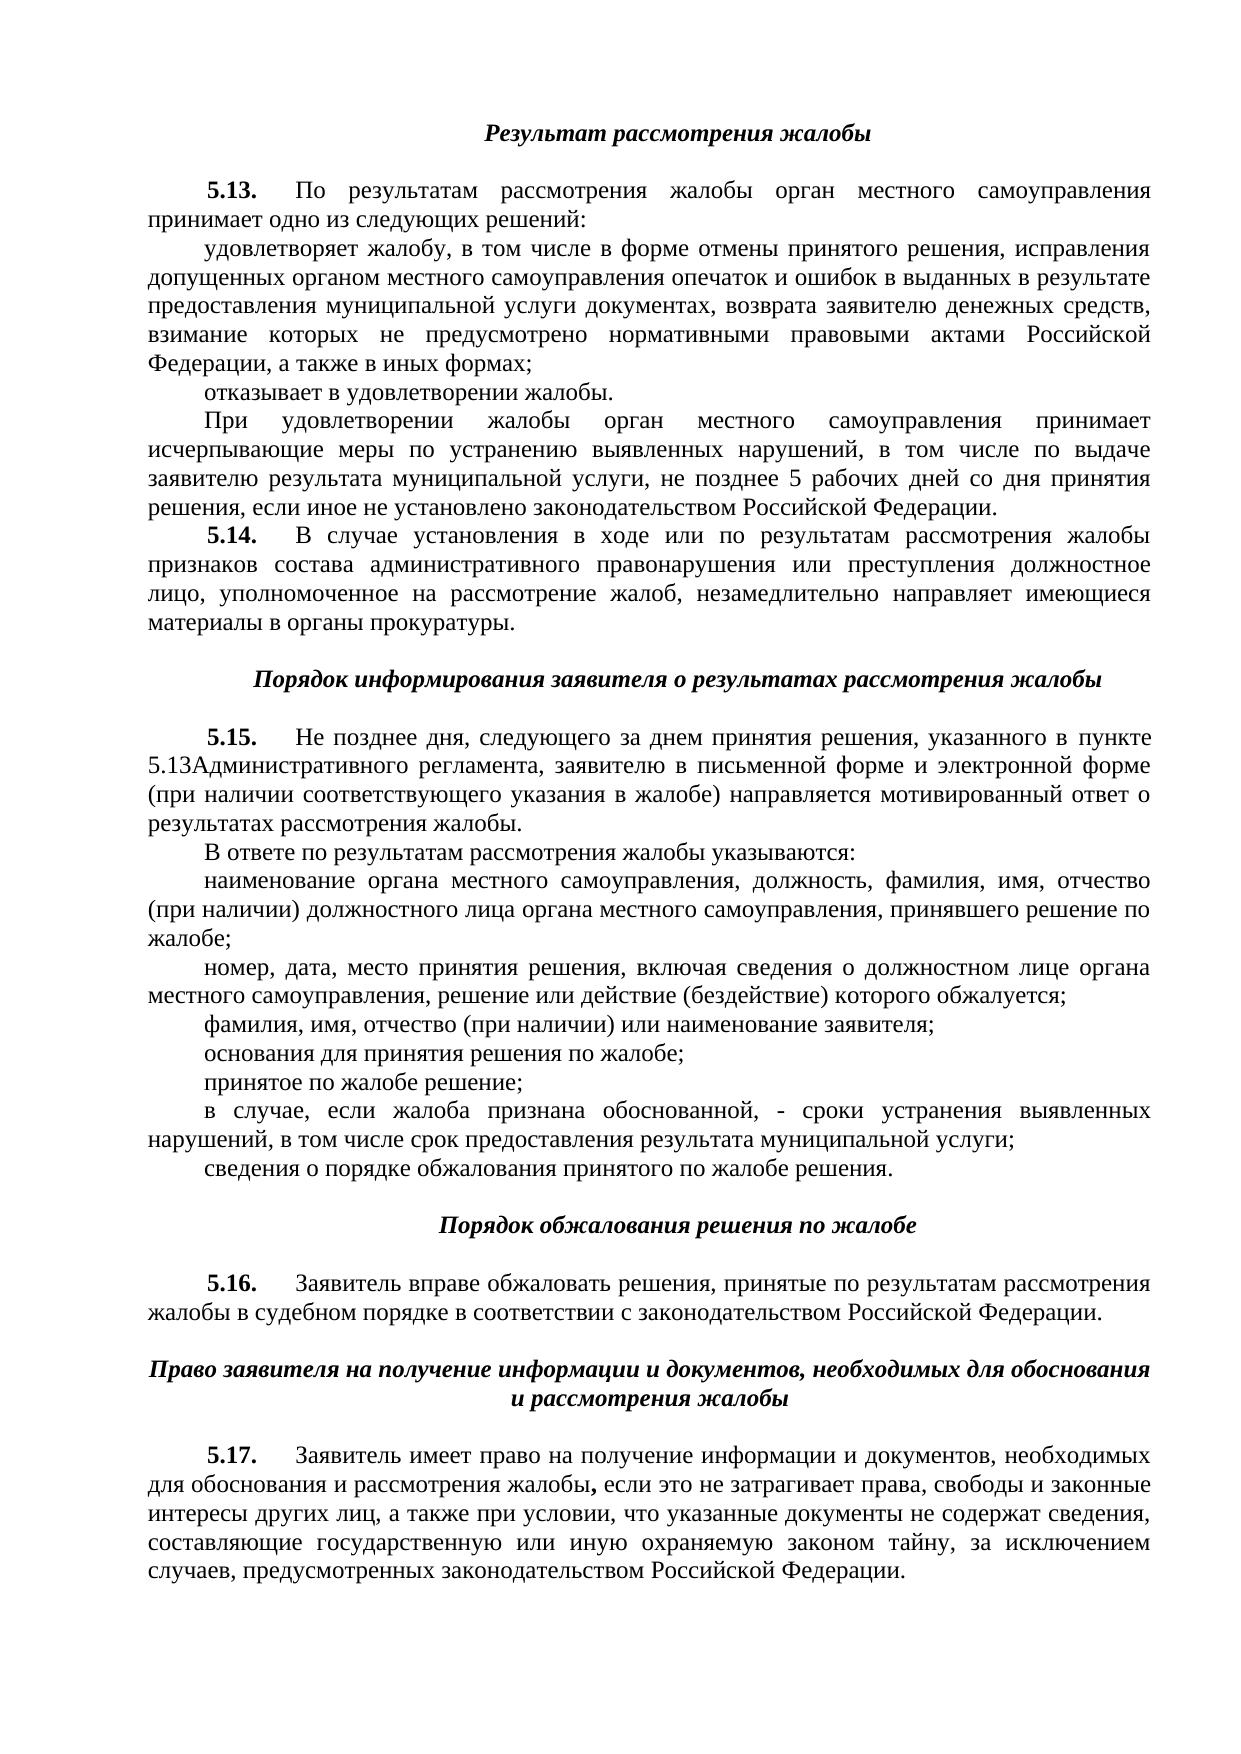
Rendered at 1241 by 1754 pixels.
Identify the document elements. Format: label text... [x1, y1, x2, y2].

list Заявитель вправе обжаловать решения, принятые по результатам рассмотрения жалобы в судебном порядке в соответствии с законодательством Российской Федерации. [148, 1268, 1152, 1326]
text Порядок обжалования решения по жалобе [148, 1211, 1152, 1239]
list Заявитель имеет право на получение информации и документов, необходимых для обоснования и рассмотрения жалобы, если это не затрагивает права, свободы и законные интересы других лиц, а также при условии, что указанные документы не содержат сведения, составляющие государственную или иную охраняемую законом тайну, за исключением случаев, предусмотренных законодательством Российской Федерации. [148, 1441, 1152, 1584]
text основания для принятия решения по жалобе; [148, 1038, 1152, 1067]
text При удовлетворении жалобы орган местного самоуправления принимает исчерпывающие меры по устранению выявленных нарушений, в том числе по выдаче заявителю результата муниципальной услуги, не позднее 5 рабочих дней со дня принятия решения, если иное не установлено законодательством Российской Федерации. [148, 406, 1152, 521]
text в случае, если жалоба признана обоснованной, - сроки устранения выявленных нарушений, в том числе срок предоставления результата муниципальной услуги; [148, 1096, 1152, 1153]
text удовлетворяет жалобу, в том числе в форме отмены принятого решения, исправления допущенных органом местного самоуправления опечаток и ошибок в выданных в результате предоставления муниципальной услуги документах, возврата заявителю денежных средств, взимание которых не предусмотрено нормативными правовыми актами Российской Федерации, а также в иных формах; [148, 233, 1152, 377]
text номер, дата, место принятия решения, включая сведения о должностном лице органа местного самоуправления, решение или действие (бездействие) которого обжалуется; [148, 952, 1152, 1009]
text Порядок информирования заявителя о результатах рассмотрения жалобы [148, 664, 1152, 693]
list В случае установления в ходе или по результатам рассмотрения жалобы признаков состава административного правонарушения или преступления должностное лицо, уполномоченное на рассмотрение жалоб, незамедлительно направляет имеющиеся материалы в органы прокуратуры. [148, 521, 1152, 636]
text Результат рассмотрения жалобы [148, 118, 1152, 147]
text Право заявителя на получение информации и документов, необходимых для обоснования и рассмотрения жалобы [148, 1354, 1152, 1412]
text сведения о порядке обжалования принятого по жалобе решения. [148, 1153, 1152, 1182]
text наименование органа местного самоуправления, должность, фамилия, имя, отчество (при наличии) должностного лица органа местного самоуправления, принявшего решение по жалобе; [148, 866, 1152, 952]
text В ответе по результатам рассмотрения жалобы указываются: [148, 837, 1152, 866]
text принятое по жалобе решение; [148, 1067, 1152, 1096]
text отказывает в удовлетворении жалобы. [148, 377, 1152, 406]
list По результатам рассмотрения жалобы орган местного самоуправления принимает одно из следующих решений: [148, 176, 1152, 233]
text фамилия, имя, отчество (при наличии) или наименование заявителя; [148, 1009, 1152, 1038]
list Не позднее дня, следующего за днем принятия решения, указанного в пункте 5.13Административного регламента, заявителю в письменной форме и электронной форме (при наличии соответствующего указания в жалобе) направляется мотивированный ответ о результатах рассмотрения жалобы. [148, 722, 1152, 837]
